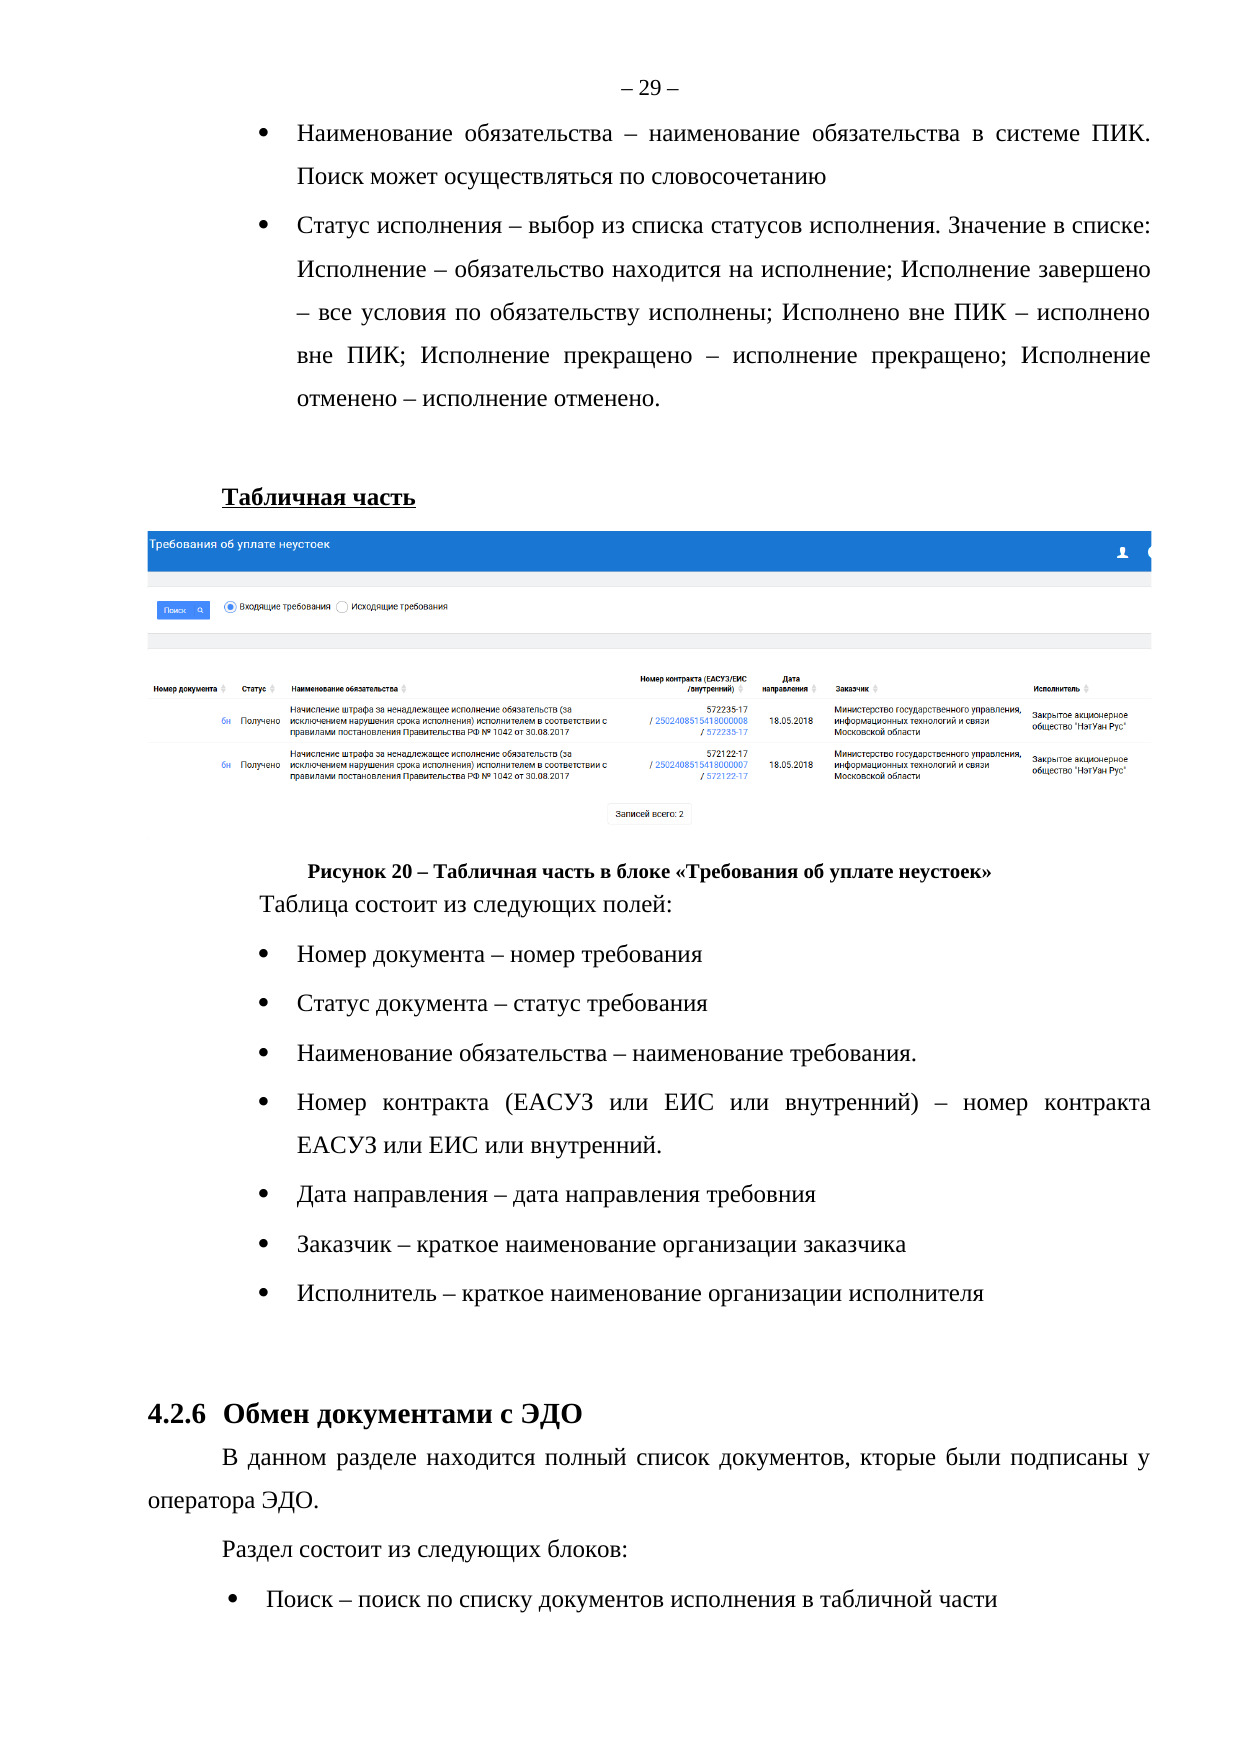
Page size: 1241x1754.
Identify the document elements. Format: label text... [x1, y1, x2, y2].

list Номер документа – номер требования [259, 939, 1152, 968]
list Номер контракта (ЕАСУЗ или ЕИС или внутренний) – номер контракта ЕАСУЗ или ЕИС или внутренний. [259, 1087, 1152, 1159]
subtitle Обмен документами с ЭДО [148, 1396, 1152, 1429]
text Таблица состоит из следующих полей: [259, 889, 1152, 918]
text Табличная часть [148, 482, 1152, 511]
list Статус документа – статус требования [259, 988, 1152, 1017]
picture [147, 531, 1152, 839]
list Статус исполнения – выбор из списка статусов исполнения. Значение в списке: Исполнение – обязательство находится на исполнение; Исполнение завершено – все условия по обязательству исполнены; Исполнено вне ПИК – исполнено вне ПИК; Исполнение прекращено – исполнение прекращено; Исполнение отменено – исполнение отменено. [259, 211, 1152, 412]
text Рисунок 20 – Табличная часть в блоке «Требования об уплате неустоек» [148, 859, 1152, 883]
text Раздел состоит из следующих блоков: [148, 1534, 1152, 1563]
list Наименование обязательства – наименование обязательства в системе ПИК. Поиск может осуществляться по словосочетанию [259, 118, 1152, 190]
text В данном разделе находится полный список документов, кторые были подписаны у оператора ЭДО. [148, 1442, 1152, 1514]
list Поиск – поиск по списку документов исполнения в табличной части [228, 1584, 1152, 1612]
list Наименование обязательства – наименование требования. [259, 1038, 1152, 1066]
list Исполнитель – краткое наименование организации исполнителя [259, 1278, 1152, 1307]
list Дата направления – дата направления требовния [259, 1179, 1152, 1208]
list Заказчик – краткое наименование организации заказчика [259, 1229, 1152, 1258]
